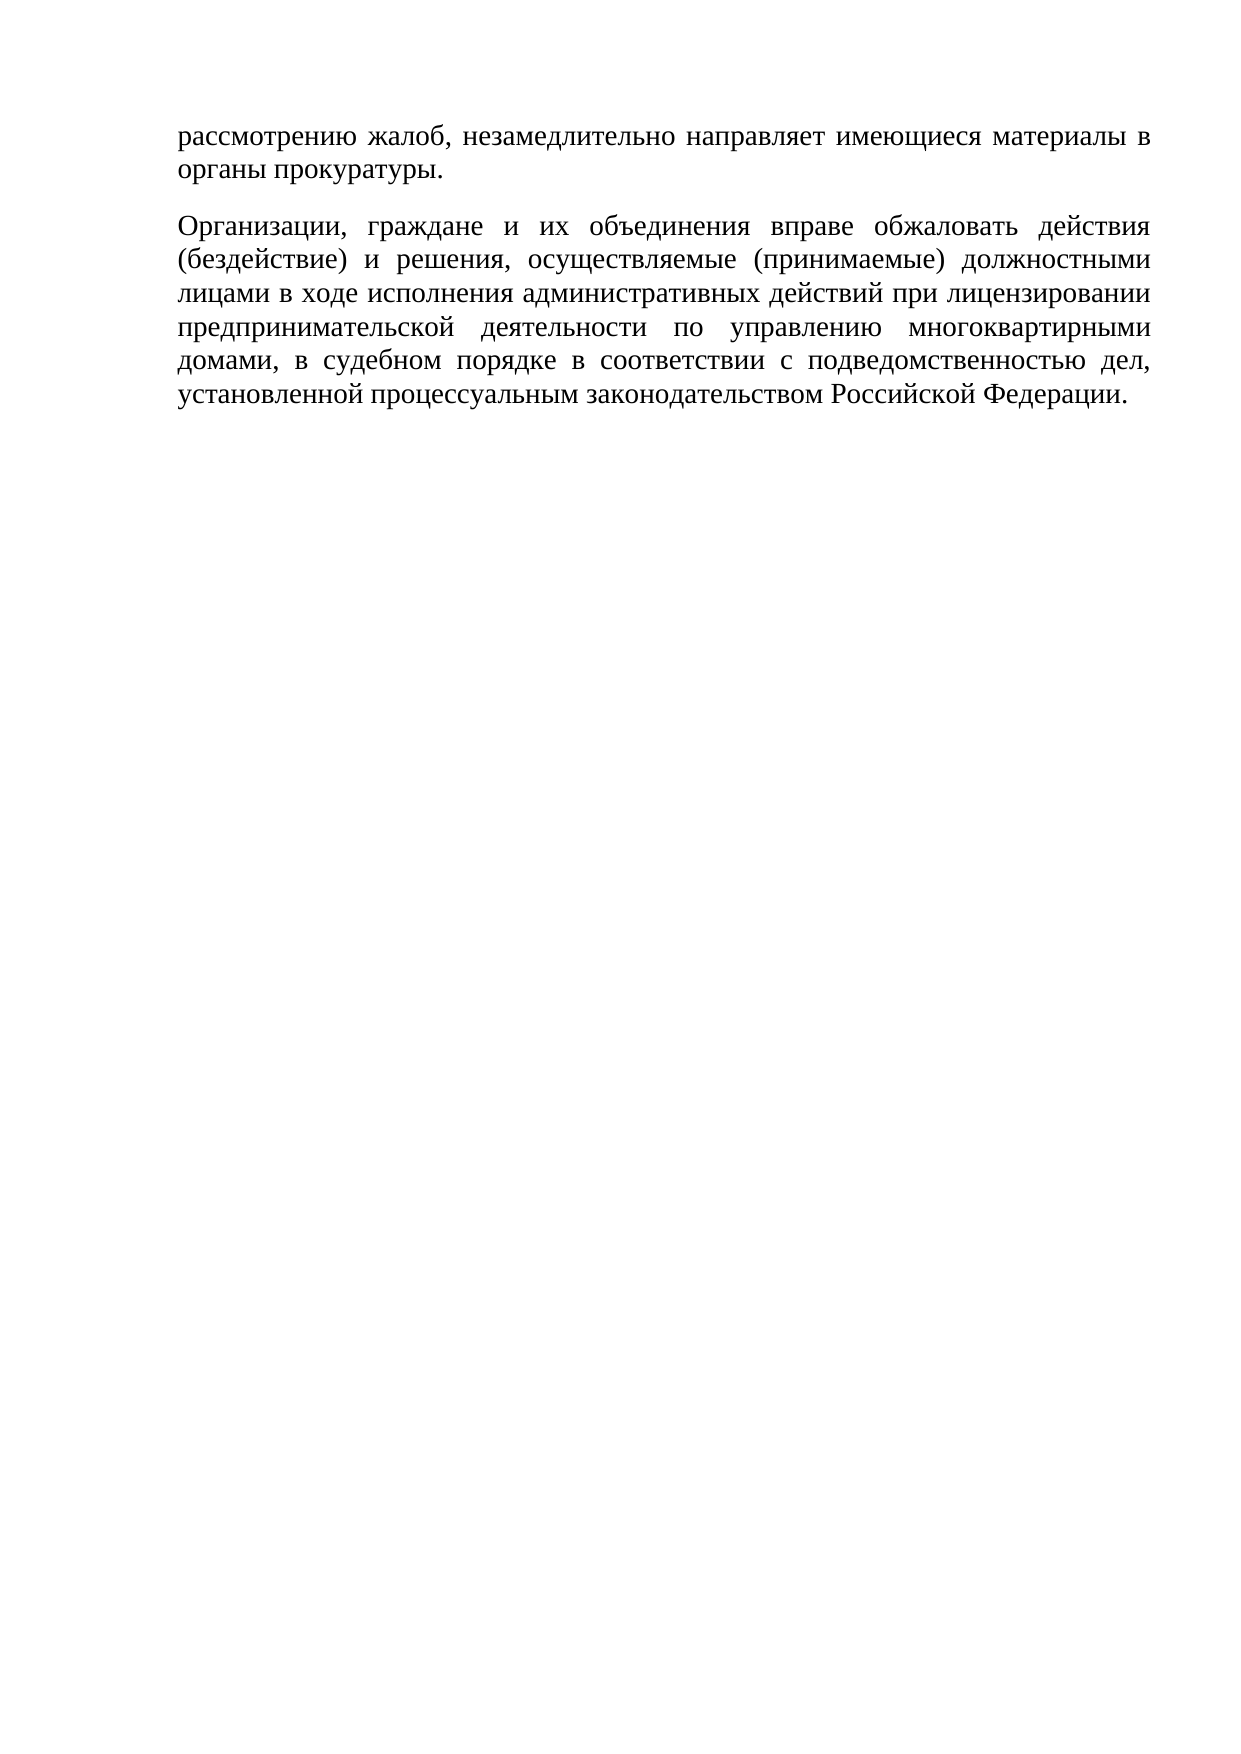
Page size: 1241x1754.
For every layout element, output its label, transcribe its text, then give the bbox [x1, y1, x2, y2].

text Организации, граждане и их объединения вправе обжаловать действия (бездействие) и решения, осуществляемые (принимаемые) должностными лицами в ходе исполнения административных действий при лицензировании предпринимательской деятельности по управлению многоквартирными домами, в судебном порядке в соответствии с подведомственностью дел, установленной процессуальным законодательством Российской Федерации. [177, 208, 1152, 409]
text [177, 118, 1152, 185]
